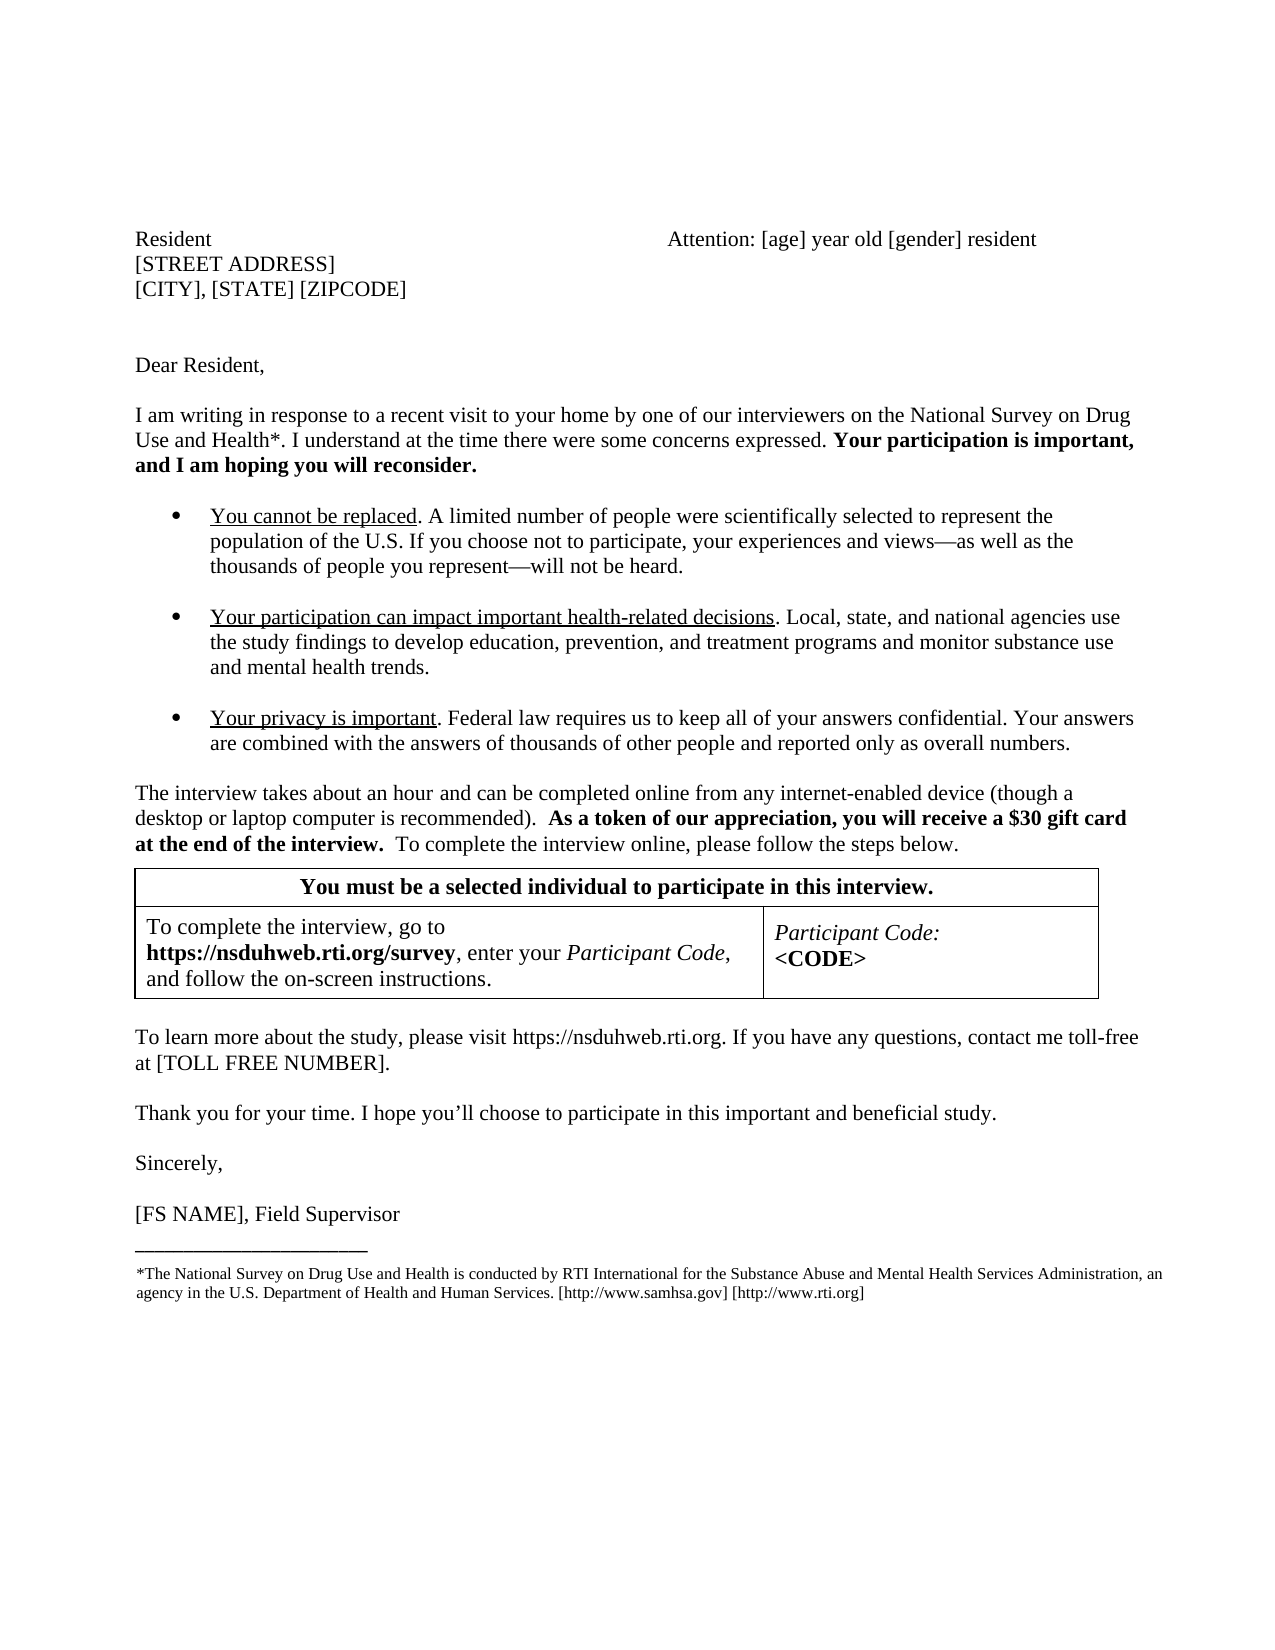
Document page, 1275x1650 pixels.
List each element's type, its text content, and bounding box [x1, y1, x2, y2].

list Your privacy is important. Federal law requires us to keep all of your answers confidential. Your answers are combined with the answers of thousands of other people and reported only as overall numbers. [172, 704, 1140, 755]
text ________________________ [135, 1226, 1140, 1256]
table_header You must be a selected individual to participate in this interview. [136, 869, 1098, 906]
text Thank you for your time. I hope you’ll choose to participate in this important and beneficial study. [135, 1100, 1140, 1125]
table_cell Participant Code: <CODE> [764, 907, 1098, 998]
list Your participation can impact important health-related decisions. Local, state, and national agencies use the study findings to develop education, prevention, and treatment programs and monitor substance use and mental health trends. [172, 604, 1140, 679]
text [FS NAME], Field Supervisor [135, 1201, 1102, 1226]
text Dear Resident, [135, 352, 1102, 377]
text [STREET ADDRESS] [135, 251, 1102, 276]
text The interview takes about an hour and can be completed online from any internet-enabled device (though a desktop or laptop computer is recommended). As a token of our appreciation, you will receive a $30 gift card at the end of the interview. To complete the interview online, please follow the steps below. [135, 780, 1140, 856]
text Resident Attention: [age] year old [gender] resident [135, 226, 1102, 251]
text Sincerely, [135, 1150, 1102, 1176]
text I am writing in response to a recent visit to your home by one of our interviewers on the National Survey on Drug Use and Health*. I understand at the time there were some concerns expressed. Your participation is important, and I am hoping you will reconsider. [135, 402, 1140, 478]
text *The National Survey on Drug Use and Health is conducted by RTI International for the Substance Abuse and Mental Health Services Administration, an agency in the U.S. Department of Health and Human Services. [http://www.samhsa.gov] [http://www.rti.org] [136, 1264, 1177, 1302]
text [CITY], [STATE] [ZIPCODE] [135, 276, 1102, 301]
table_cell To complete the interview, go to https://nsduhweb.rti.org/survey, enter your Participant Code, and follow the on-screen instructions. [136, 907, 763, 998]
text To learn more about the study, please visit https://nsduhweb.rti.org. If you have any questions, contact me toll-free at [TOLL FREE NUMBER]. [135, 1024, 1140, 1075]
list You cannot be replaced. A limited number of people were scientifically selected to represent the population of the U.S. If you choose not to participate, your experiences and views—as well as the thousands of people you represent—will not be heard. [172, 503, 1140, 578]
